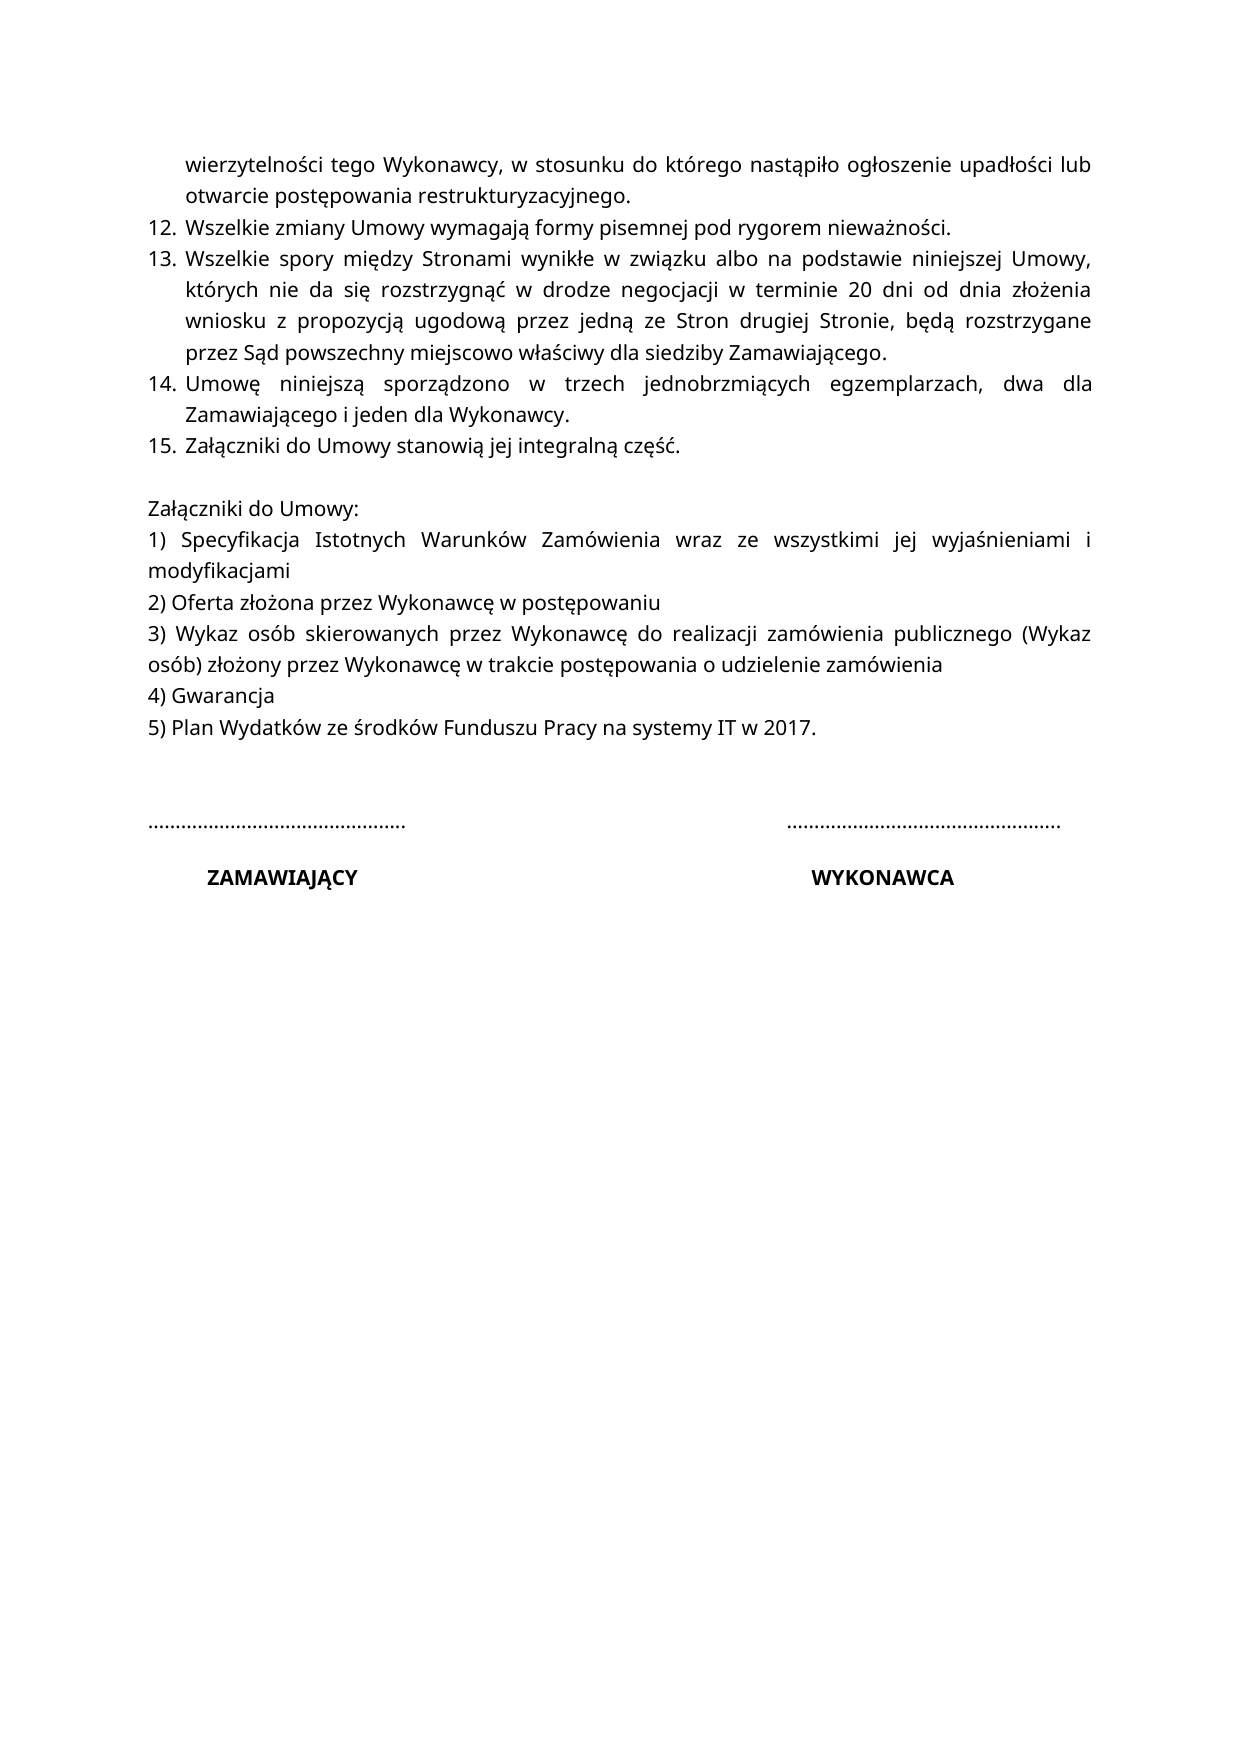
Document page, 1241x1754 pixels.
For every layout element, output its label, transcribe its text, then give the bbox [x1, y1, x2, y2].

text 3) Wykaz osób skierowanych przez Wykonawcę do realizacji zamówienia publicznego (Wykaz osób) złożony przez Wykonawcę w trakcie postępowania o udzielenie zamówienia [148, 616, 1093, 679]
list Wszelkie zmiany Umowy wymagają formy pisemnej pod rygorem nieważności. [148, 210, 1093, 241]
list Wszelkie spory między Stronami wynikłe w związku albo na podstawie niniejszej Umowy, których nie da się rozstrzygnąć w drodze negocjacji w terminie 20 dni od dnia złożenia wniosku z propozycją ugodową przez jedną ze Stron drugiej Stronie, będą rozstrzygane przez Sąd powszechny miejscowo właściwy dla siedziby Zamawiającego. [148, 241, 1093, 366]
subtitle ZAMAWIAJĄCY WYKONAWCA [148, 860, 1093, 891]
text ……………………………………….. ………………………………………….. [148, 804, 1093, 835]
text 2) Oferta złożona przez Wykonawcę w postępowaniu [148, 585, 1093, 616]
text Załączniki do Umowy: [148, 491, 1093, 523]
list Załączniki do Umowy stanowią jej integralną część. [148, 429, 1093, 460]
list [148, 148, 1093, 210]
list Umowę niniejszą sporządzono w trzech jednobrzmiących egzemplarzach, dwa dla Zamawiającego i jeden dla Wykonawcy. [148, 366, 1093, 429]
text 4) Gwarancja [148, 679, 1093, 710]
text 1) Specyfikacja Istotnych Warunków Zamówienia wraz ze wszystkimi jej wyjaśnieniami i modyfikacjami [148, 523, 1093, 585]
text 5) Plan Wydatków ze środków Funduszu Pracy na systemy IT w 2017. [148, 710, 1093, 741]
